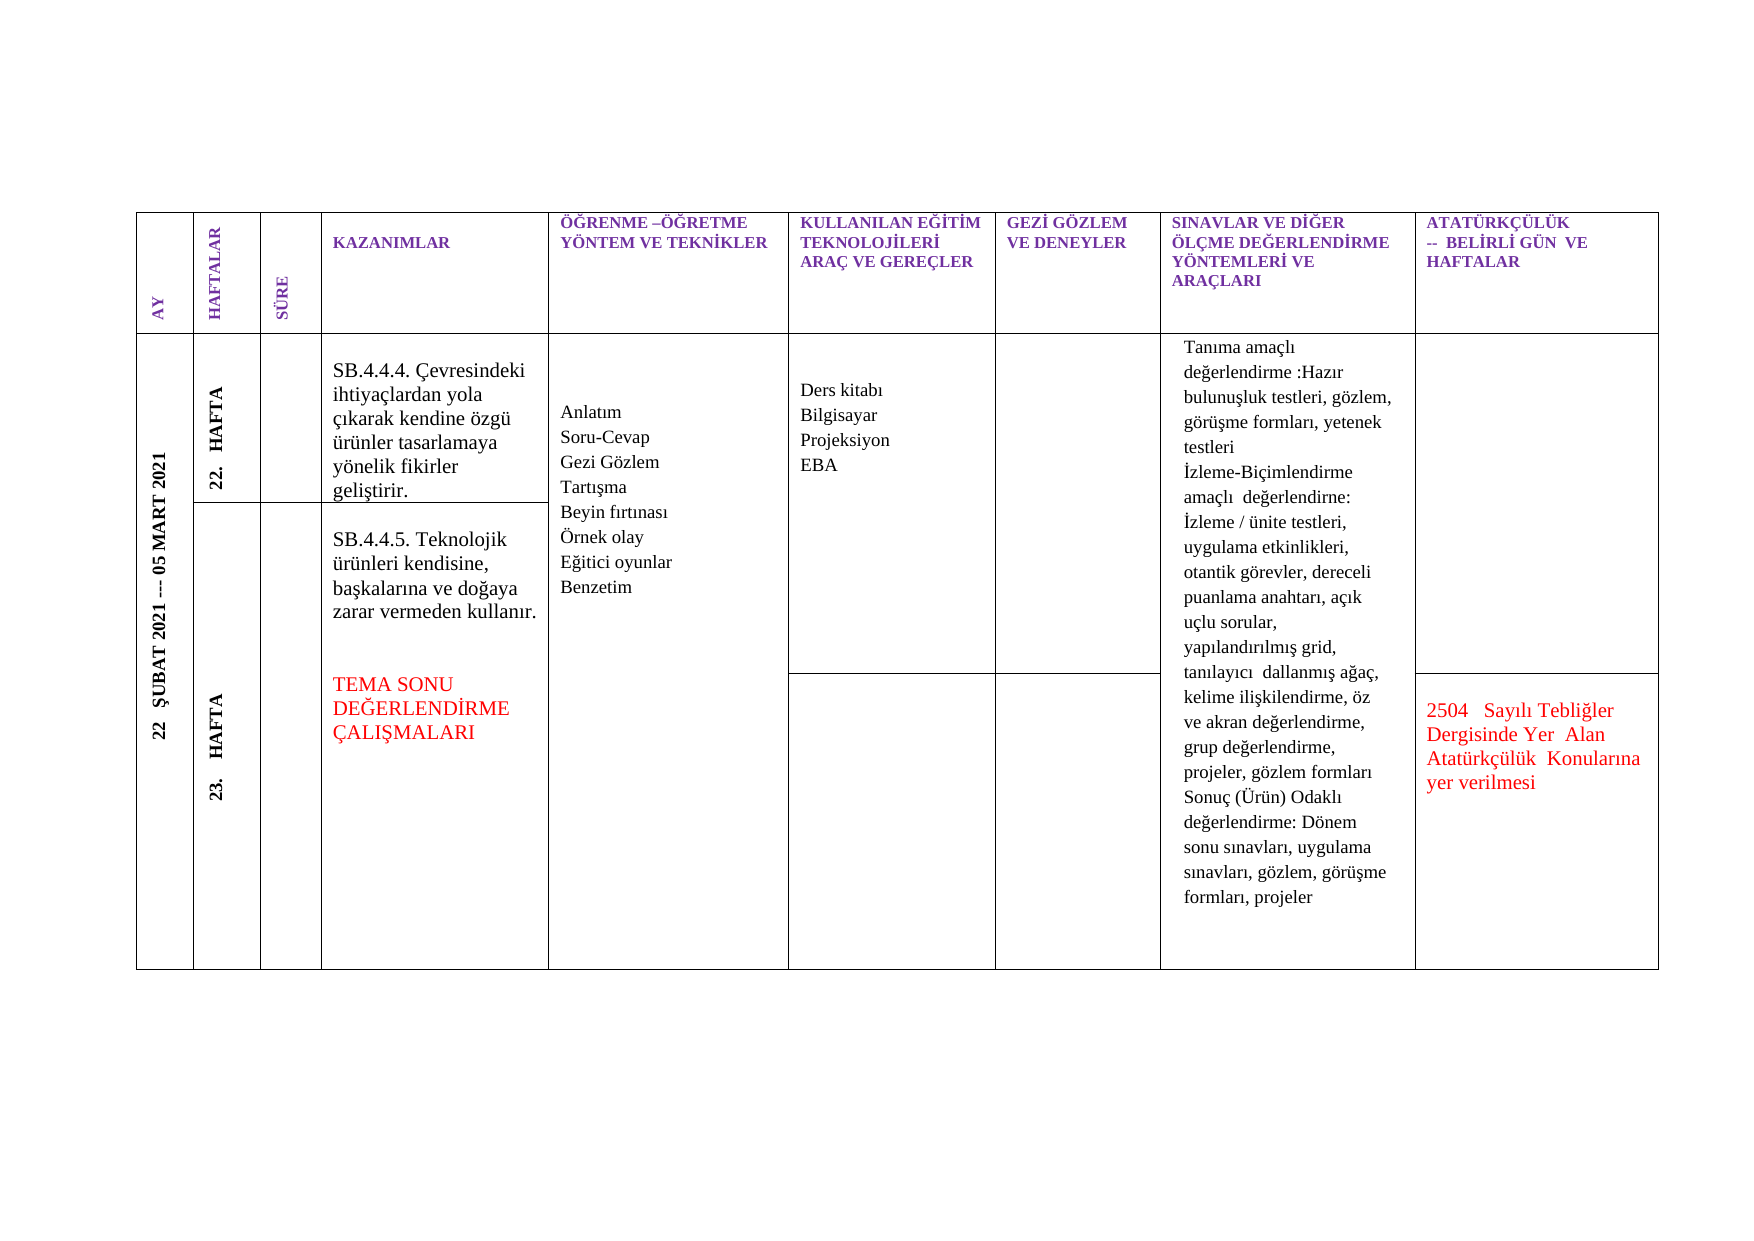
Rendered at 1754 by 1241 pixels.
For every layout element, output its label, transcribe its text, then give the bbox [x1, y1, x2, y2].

table_cell 22. HAFTA [194, 334, 260, 502]
table_cell SB.4.4.4. Çevresindeki ihtiyaçlardan yola çıkarak kendine özgü ürünler tasarlamaya yönelik fikirler geliştirir. [322, 334, 548, 502]
table_header SÜRE [261, 213, 321, 333]
table_cell Ders kitabı Bilgisayar Projeksiyon EBA [789, 334, 995, 673]
table_header ÖĞRENME –ÖĞRETME YÖNTEM VE TEKNİKLER [549, 213, 788, 333]
table_cell [261, 334, 321, 502]
table_cell [996, 674, 1160, 968]
table_cell [1416, 334, 1658, 673]
table_cell SB.4.4.5. Teknolojik ürünleri kendisine, başkalarına ve doğaya zarar vermeden kullanır. TEMA SONU DEĞERLENDİRME ÇALIŞMALARI [322, 503, 548, 968]
table_cell [996, 334, 1160, 673]
table_cell Anlatım Soru-Cevap Gezi Gözlem Tartışma Beyin fırtınası Örnek olay Eğitici oyunlar Benzetim [549, 334, 788, 968]
table_header KAZANIMLAR [322, 213, 548, 333]
table_cell 23. HAFTA [194, 503, 260, 968]
table_header AY [137, 213, 193, 333]
table_cell [789, 674, 995, 968]
table_header KULLANILAN EĞİTİM TEKNOLOJİLERİ ARAÇ VE GEREÇLER [789, 213, 995, 333]
table_header ATATÜRKÇÜLÜK -- BELİRLİ GÜN VE HAFTALAR [1416, 213, 1658, 333]
table_cell [261, 503, 321, 968]
table_header GEZİ GÖZLEM VE DENEYLER [996, 213, 1160, 333]
table_cell 2504 Sayılı Tebliğler Dergisinde Yer Alan Atatürkçülük Konularına yer verilmesi [1416, 674, 1658, 968]
table_cell 22 ŞUBAT 2021 --- 05 MART 2021 [137, 334, 193, 968]
table_header SINAVLAR VE DİĞER ÖLÇME DEĞERLENDİRME YÖNTEMLERİ VE ARAÇLARI [1161, 213, 1415, 333]
table_header HAFTALAR [194, 213, 260, 333]
